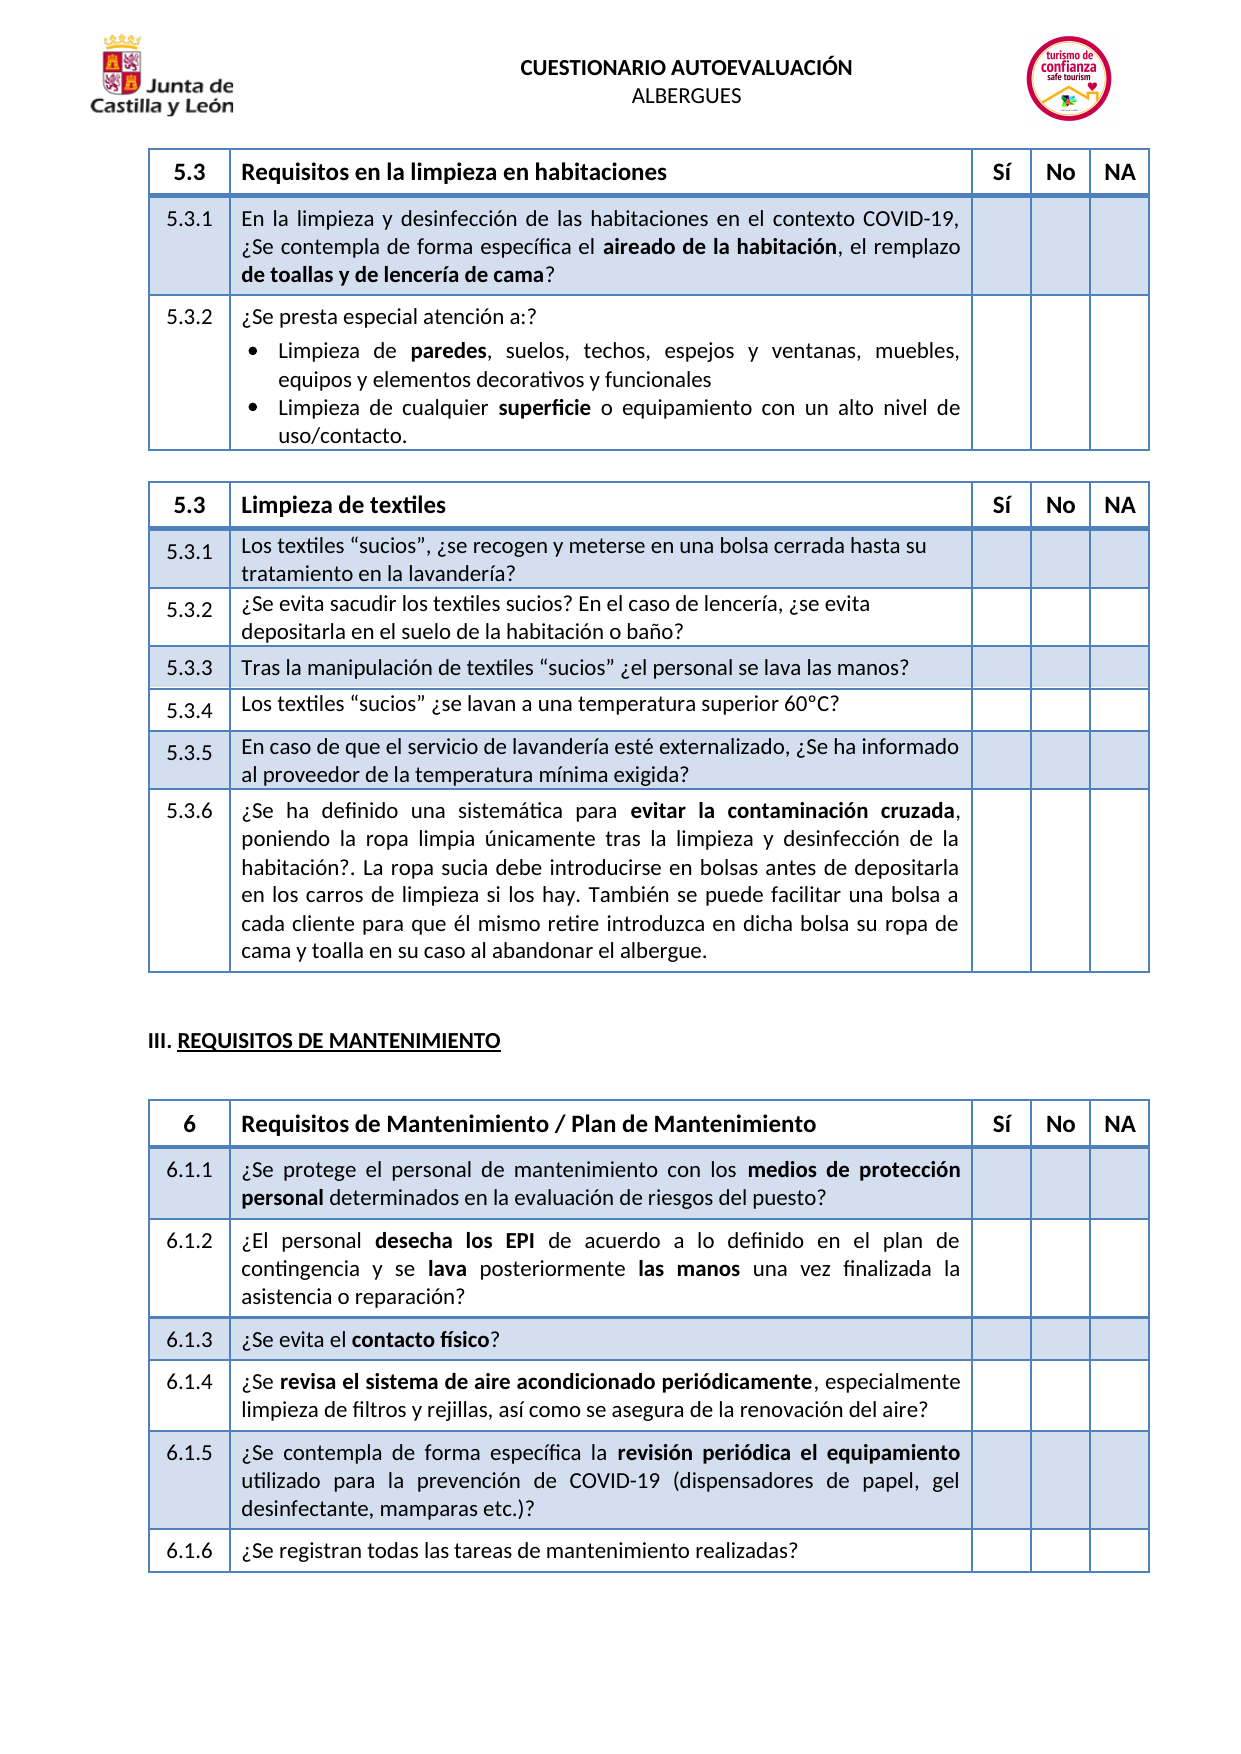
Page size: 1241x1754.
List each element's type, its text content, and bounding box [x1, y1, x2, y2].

table_cell [1032, 1432, 1089, 1528]
table_header No [1032, 1101, 1089, 1144]
table_cell ¿Se ha definido una sistemática para evitar la contaminación cruzada, poniendo la ropa limpia únicamente tras la limpieza y desinfección de la habitación?. La ropa sucia debe introducirse en bolsas antes de depositarla en los carros de limpieza si los hay. También se puede facilitar una bolsa a cada cliente para que él mismo retire introduzca en dicha bolsa su ropa de cama y toalla en su caso al abandonar el albergue. [231, 790, 971, 971]
table_cell [1032, 589, 1089, 645]
table_cell [973, 1432, 1030, 1528]
table_cell ¿Se presta especial atención a:? Limpieza de paredes, suelos, techos, espejos y ventanas, muebles, equipos y elementos decorativos y funcionales Limpieza de cualquier superficie o equipamiento con un alto nivel de uso/contacto. [231, 296, 971, 449]
table_cell 5.3.2 [150, 296, 229, 449]
table_cell ¿Se contempla de forma específica la revisión periódica el equipamiento utilizado para la prevención de COVID-19 (dispensadores de papel, gel desinfectante, mamparas etc.)? [231, 1432, 971, 1528]
table_cell [1091, 198, 1148, 294]
table_cell [973, 589, 1030, 645]
table_cell 5.3.2 [150, 589, 229, 645]
table_cell [1032, 296, 1089, 449]
table_cell [1091, 531, 1148, 587]
table_cell 5.3.1 [150, 531, 229, 587]
table_cell [1032, 1361, 1089, 1429]
table_cell 6.1.5 [150, 1432, 229, 1528]
table_cell [1091, 1432, 1148, 1528]
table_cell [1091, 1361, 1148, 1429]
table_cell [1032, 1149, 1089, 1218]
table_header NA [1091, 150, 1148, 193]
picture [90, 32, 234, 117]
table_cell [1032, 1220, 1089, 1316]
table_cell [973, 296, 1030, 449]
table_cell [1091, 296, 1148, 449]
list REQUISITOS DE MANTENIMIENTO [148, 1026, 1122, 1054]
table_header No [1032, 150, 1089, 193]
table_cell ¿Se revisa el sistema de aire acondicionado periódicamente, especialmente limpieza de filtros y rejillas, así como se asegura de la renovación del aire? [231, 1361, 971, 1429]
table_cell 6.1.2 [150, 1220, 229, 1316]
table_cell [1032, 1319, 1089, 1359]
table_header Sí [973, 1101, 1030, 1144]
table_cell [1091, 690, 1148, 730]
table_cell [1032, 732, 1089, 788]
table_cell [1091, 1319, 1148, 1359]
table_header No [1032, 483, 1089, 526]
table_cell ¿Se protege el personal de mantenimiento con los medios de protección personal determinados en la evaluación de riesgos del puesto? [231, 1149, 971, 1218]
table_cell [1091, 1220, 1148, 1316]
table_cell 6.1.3 [150, 1319, 229, 1359]
table_cell En la limpieza y desinfección de las habitaciones en el contexto COVID-19, ¿Se contempla de forma específica el aireado de la habitación, el remplazo de toallas y de lencería de cama? [231, 198, 971, 294]
table_cell Los textiles “sucios” ¿se lavan a una temperatura superior 60ºC? [231, 690, 971, 730]
table_header NA [1091, 483, 1148, 526]
table_cell [973, 1319, 1030, 1359]
table_cell [1032, 1530, 1089, 1571]
picture [1022, 32, 1116, 125]
table_cell 5.3.6 [150, 790, 229, 971]
table_cell [1032, 790, 1089, 971]
table_header 5.3 [150, 483, 229, 526]
table_cell 6.1.1 [150, 1149, 229, 1218]
table_cell [1032, 531, 1089, 587]
table_header NA [1091, 1101, 1148, 1144]
table_cell 5.3.4 [150, 690, 229, 730]
table_cell 5.3.5 [150, 732, 229, 788]
table_cell Tras la manipulación de textiles “sucios” ¿el personal se lava las manos? [231, 647, 971, 687]
table_header 6 [150, 1101, 229, 1144]
table_cell [973, 198, 1030, 294]
table_cell [973, 1361, 1030, 1429]
table_header Requisitos en la limpieza en habitaciones [231, 150, 971, 193]
table_cell [1032, 690, 1089, 730]
table_cell ¿El personal desecha los EPI de acuerdo a lo definido en el plan de contingencia y se lava posteriormente las manos una vez finalizada la asistencia o reparación? [231, 1220, 971, 1316]
table_cell ¿Se evita sacudir los textiles sucios? En el caso de lencería, ¿se evita depositarla en el suelo de la habitación o baño? [231, 589, 971, 645]
table_cell [1091, 790, 1148, 971]
table_cell 5.3.3 [150, 647, 229, 687]
table_cell 5.3.1 [150, 198, 229, 294]
table_cell Los textiles “sucios”, ¿se recogen y meterse en una bolsa cerrada hasta su tratamiento en la lavandería? [231, 531, 971, 587]
table_header 5.3 [150, 150, 229, 193]
table_cell [973, 531, 1030, 587]
table_cell [973, 647, 1030, 687]
table_cell [1032, 647, 1089, 687]
table_header Requisitos de Mantenimiento / Plan de Mantenimiento [231, 1101, 971, 1144]
table_header Sí [973, 150, 1030, 193]
table_cell [1091, 647, 1148, 687]
table_header Sí [973, 483, 1030, 526]
table_cell 6.1.4 [150, 1361, 229, 1429]
table_cell 6.1.6 [150, 1530, 229, 1571]
table_cell [1091, 1149, 1148, 1218]
table_cell ¿Se evita el contacto físico? [231, 1319, 971, 1359]
table_header Limpieza de textiles [231, 483, 971, 526]
table_cell En caso de que el servicio de lavandería esté externalizado, ¿Se ha informado al proveedor de la temperatura mínima exigida? [231, 732, 971, 788]
table_cell [973, 690, 1030, 730]
table_cell [1091, 589, 1148, 645]
table_cell [973, 1220, 1030, 1316]
table_cell [973, 1149, 1030, 1218]
table_cell ¿Se registran todas las tareas de mantenimiento realizadas? [231, 1530, 971, 1571]
table_cell [973, 790, 1030, 971]
table_cell [1091, 1530, 1148, 1571]
table_cell [1091, 732, 1148, 788]
table_cell [973, 1530, 1030, 1571]
table_cell [973, 732, 1030, 788]
table_cell [1032, 198, 1089, 294]
